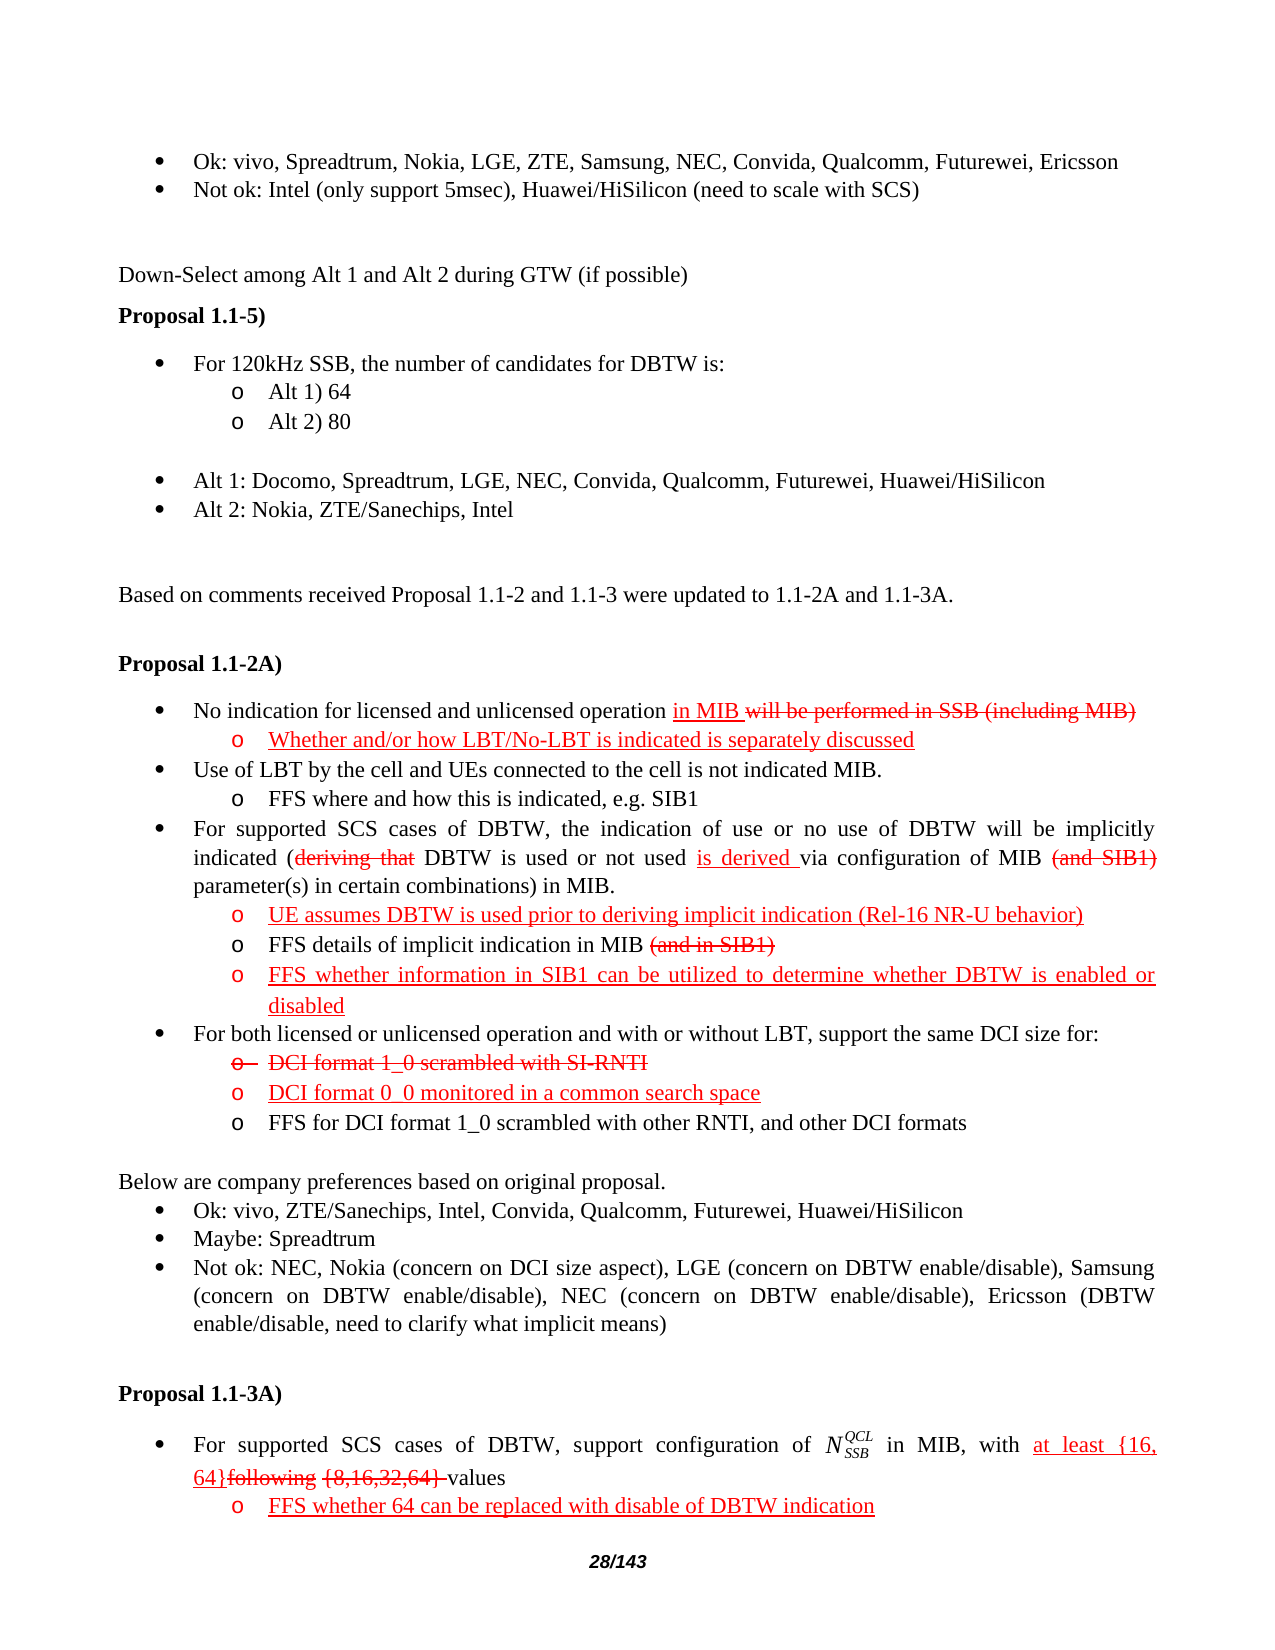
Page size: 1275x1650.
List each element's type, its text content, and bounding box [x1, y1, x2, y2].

list No indication for licensed and unlicensed operation in MIB will be performed in SSB (including MIB) [156, 698, 1157, 724]
list Maybe: Spreadtrum [156, 1225, 1157, 1252]
list FFS whether information in SIB1 can be utilized to determine whether DBTW is enabled or disabled [231, 961, 1157, 1018]
list FFS where and how this is indicated, e.g. SIB1 [231, 785, 1157, 813]
list For supported SCS cases of DBTW, the indication of use or no use of DBTW will be implicitly indicated (deriving that DBTW is used or not used is derived via configuration of MIB (and SIB1) parameter(s) in certain combinations) in MIB. [156, 815, 1157, 898]
list FFS details of implicit indication in MIB (and in SIB1) [231, 931, 1157, 959]
list For both licensed or unlicensed operation and with or without LBT, support the same DCI size for: [156, 1020, 1157, 1047]
list For 120kHz SSB, the number of candidates for DBTW is: [156, 349, 1157, 376]
subtitle Proposal 1.1-2A) [118, 650, 1157, 677]
list UE assumes DBTW is used prior to deriving implicit indication (Rel-16 NR-U behavior) [231, 901, 1157, 929]
list Alt 1) 64 [231, 378, 1157, 406]
subtitle Proposal 1.1-3A) [118, 1380, 1157, 1406]
text Below are company preferences based on original proposal. [118, 1168, 1157, 1195]
list DCI format 1_0 scrambled with SI-RNTI [231, 1049, 1157, 1077]
list FFS for DCI format 1_0 scrambled with other RNTI, and other DCI formats [231, 1109, 1157, 1138]
list Alt 2) 80 [231, 408, 1157, 437]
list DCI format 0_0 monitored in a common search space [231, 1079, 1157, 1107]
text Based on comments received Proposal 1.1-2 and 1.1-3 were updated to 1.1-2A and 1.1-3A. [118, 581, 1157, 607]
subtitle Proposal 1.1-5) [118, 302, 1157, 329]
list For supported SCS cases of DBTW, support configuration of in MIB, with at least {16, 64}following {8,16,32,64} values [156, 1427, 1157, 1490]
list Alt 1: Docomo, Spreadtrum, LGE, NEC, Convida, Qualcomm, Futurewei, Huawei/HiSilicon [156, 467, 1157, 494]
list Whether and/or how LBT/No-LBT is indicated is separately discussed [231, 726, 1157, 754]
list Ok: vivo, Spreadtrum, Nokia, LGE, ZTE, Samsung, NEC, Convida, Qualcomm, Futurewei, Ericsson [156, 148, 1157, 174]
list Alt 2: Nokia, ZTE/Sanechips, Intel [156, 496, 1157, 522]
list Not ok: NEC, Nokia (concern on DCI size aspect), LGE (concern on DBTW enable/disable), Samsung (concern on DBTW enable/disable), NEC (concern on DBTW enable/disable), Ericsson (DBTW enable/disable, need to clarify what implicit means) [156, 1254, 1157, 1337]
list Ok: vivo, ZTE/Sanechips, Intel, Convida, Qualcomm, Futurewei, Huawei/HiSilicon [156, 1197, 1157, 1223]
list FFS whether 64 can be replaced with disable of DBTW indication [231, 1492, 1157, 1521]
list Use of LBT by the cell and UEs connected to the cell is not indicated MIB. [156, 756, 1157, 783]
list Not ok: Intel (only support 5msec), Huawei/HiSilicon (need to scale with SCS) [156, 176, 1157, 202]
text Down-Select among Alt 1 and Alt 2 during GTW (if possible) [118, 261, 1157, 288]
